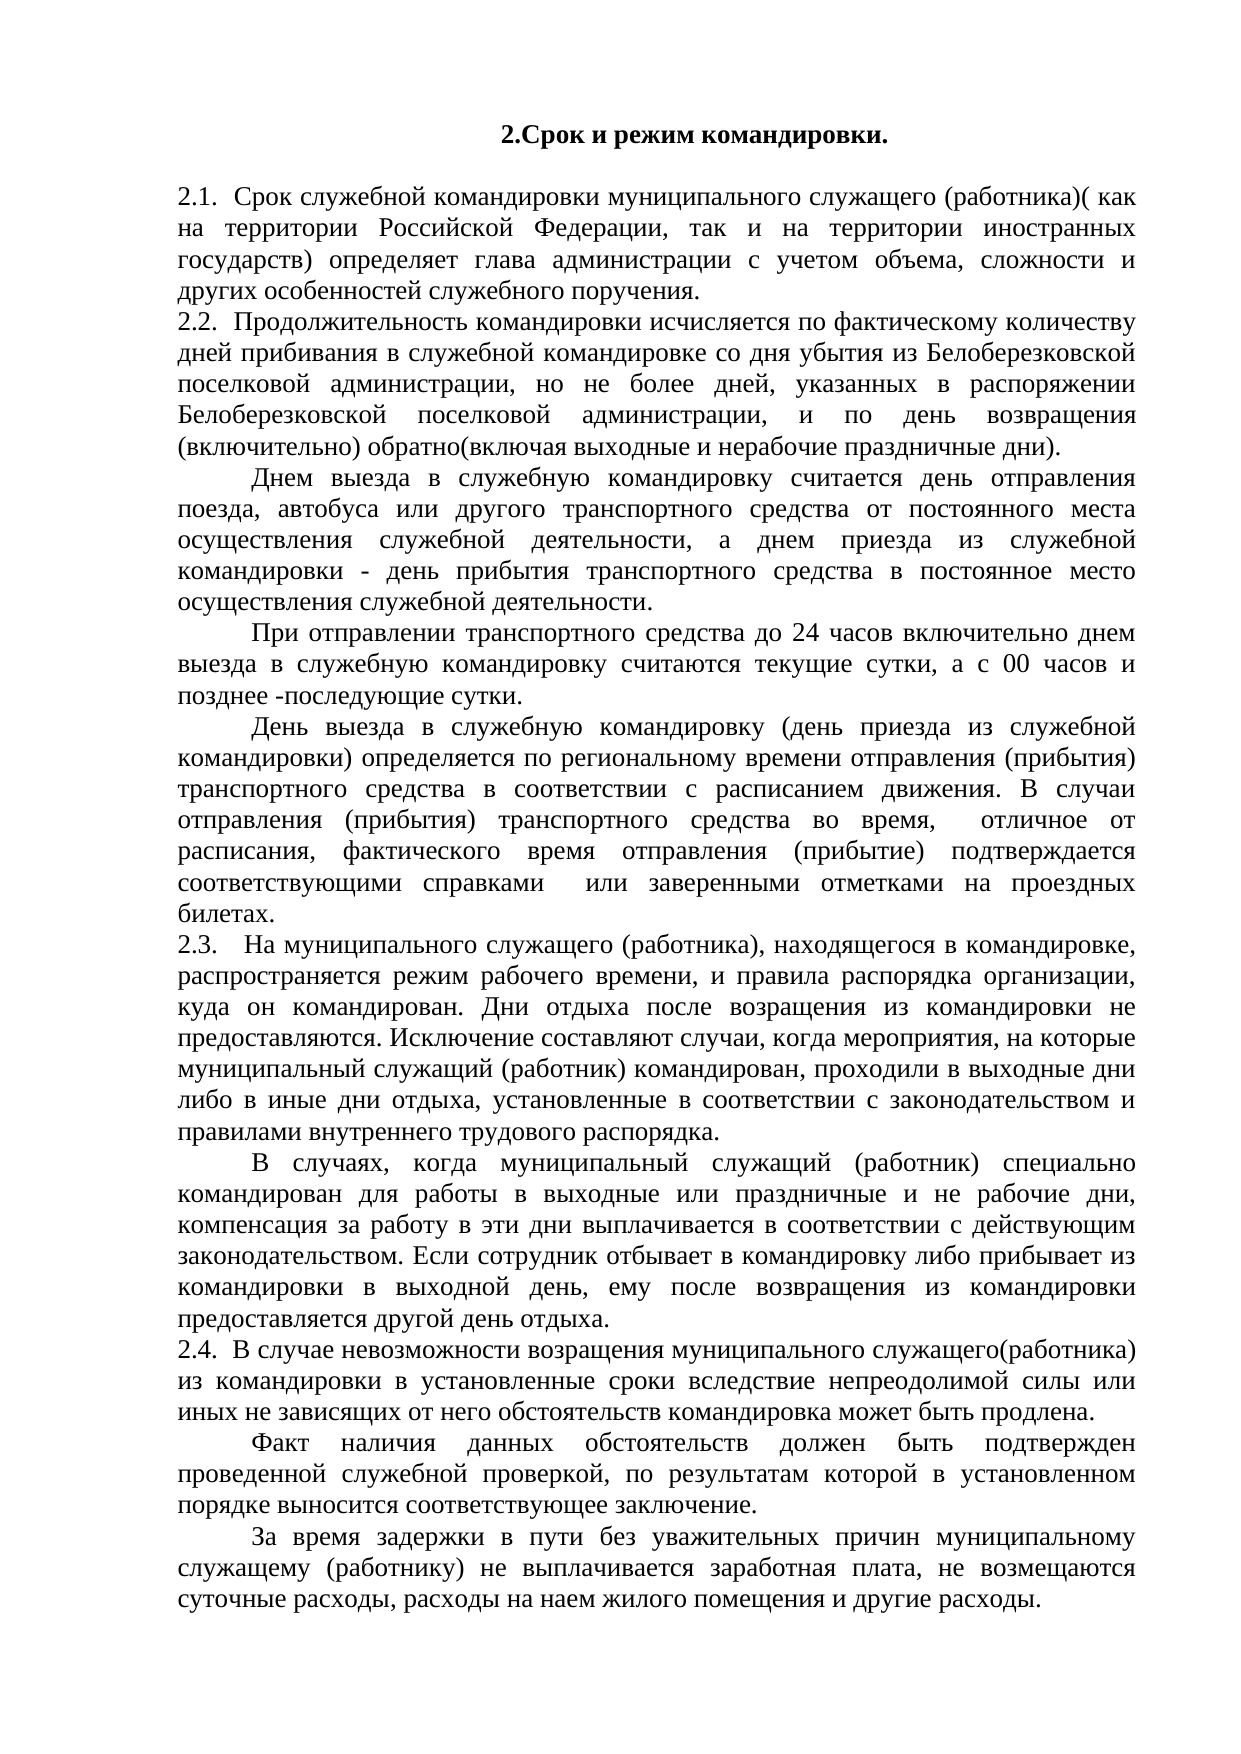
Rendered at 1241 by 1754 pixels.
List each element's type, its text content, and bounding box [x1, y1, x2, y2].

text За время задержки в пути без уважительных причин муниципальному служащему (работнику) не выплачивается заработная плата, не возмещаются суточные расходы, расходы на наем жилого помещения и другие расходы. [177, 1520, 1137, 1613]
text День выезда в служебную командировку (день приезда из служебной командировки) определяется по региональному времени отправления (прибытия) транспортного средства в соответствии с расписанием движения. В случаи отправления (прибытия) транспортного средства во время, отличное от расписания, фактического время отправления (прибытие) подтверждается соответствующими справками или заверенными отметками на проездных билетах. [177, 710, 1137, 928]
text 2.4. В случае невозможности возращения муниципального служащего(работника) из командировки в установленные сроки вследствие непреодолимой силы или иных не зависящих от него обстоятельств командировка может быть продлена. [177, 1333, 1137, 1426]
text При отправлении транспортного средства до 24 часов включительно днем выезда в служебную командировку считаются текущие сутки, а с 00 часов и позднее -последующие сутки. [177, 616, 1137, 710]
text Днем выезда в служебную командировку считается день отправления поезда, автобуса или другого транспортного средства от постоянного места осуществления служебной деятельности, а днем приезда из служебной командировки - день прибытия транспортного средства в постоянное место осуществления служебной деятельности. [177, 461, 1137, 616]
text 2.2. Продолжительность командировки исчисляется по фактическому количеству дней прибивания в служебной командировке со дня убытия из Белоберезковской поселковой администрации, но не более дней, указанных в распоряжении Белоберезковской поселковой администрации, и по день возвращения (включительно) обратно(включая выходные и нерабочие праздничные дни). [177, 305, 1137, 461]
list 2.Срок и режим командировки. [252, 118, 1137, 149]
text Факт наличия данных обстоятельств должен быть подтвержден проведенной служебной проверкой, по результатам которой в установленном порядке выносится соответствующее заключение. [177, 1426, 1137, 1520]
text В случаях, когда муниципальный служащий (работник) специально командирован для работы в выходные или праздничные и не рабочие дни, компенсация за работу в эти дни выплачивается в соответствии с действующим законодательством. Если сотрудник отбывает в командировку либо прибывает из командировки в выходной день, ему после возвращения из командировки предоставляется другой день отдыха. [177, 1146, 1137, 1333]
text 2.1. Срок служебной командировки муниципального служащего (работника)( как на территории Российской Федерации, так и на территории иностранных государств) определяет глава администрации с учетом объема, сложности и других особенностей служебного поручения. [177, 180, 1137, 305]
text 2.3. На муниципального служащего (работника), находящегося в командировке, распространяется режим рабочего времени, и правила распорядка организации, куда он командирован. Дни отдыха после возращения из командировки не предоставляются. Исключение составляют случаи, когда мероприятия, на которые муниципальный служащий (работник) командирован, проходили в выходные дни либо в иные дни отдыха, установленные в соответствии с законодательством и правилами внутреннего трудового распорядка. [177, 928, 1137, 1146]
